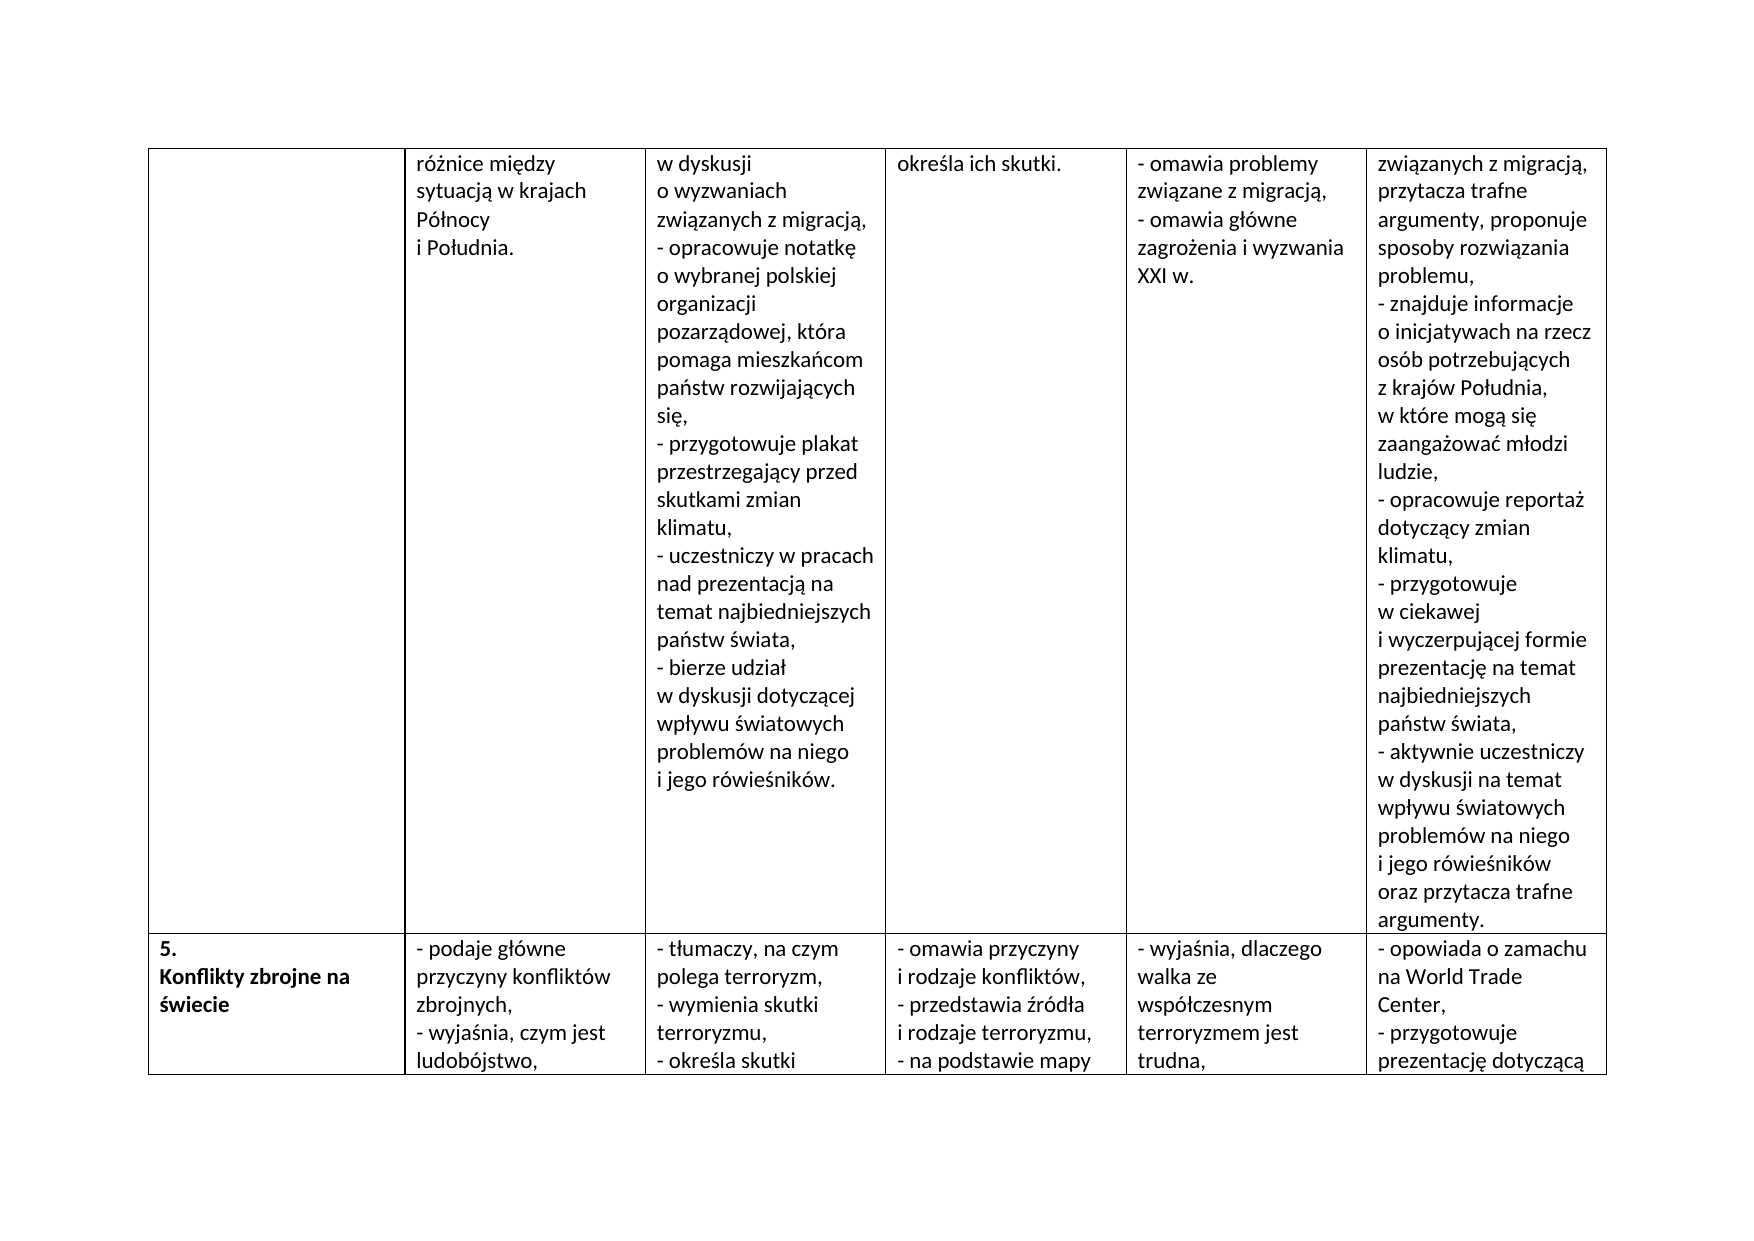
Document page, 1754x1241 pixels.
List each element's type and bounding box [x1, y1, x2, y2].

table_cell [149, 149, 404, 933]
table_cell [406, 934, 645, 1074]
table_cell [1127, 934, 1366, 1074]
table_cell [886, 149, 1126, 933]
table_cell [149, 934, 404, 1074]
table_cell [1127, 149, 1366, 933]
table_cell [1367, 934, 1606, 1074]
table_cell [646, 149, 885, 933]
table_cell [406, 149, 645, 933]
table_cell [646, 934, 885, 1074]
table_cell [1367, 149, 1606, 933]
table_cell [886, 934, 1126, 1074]
